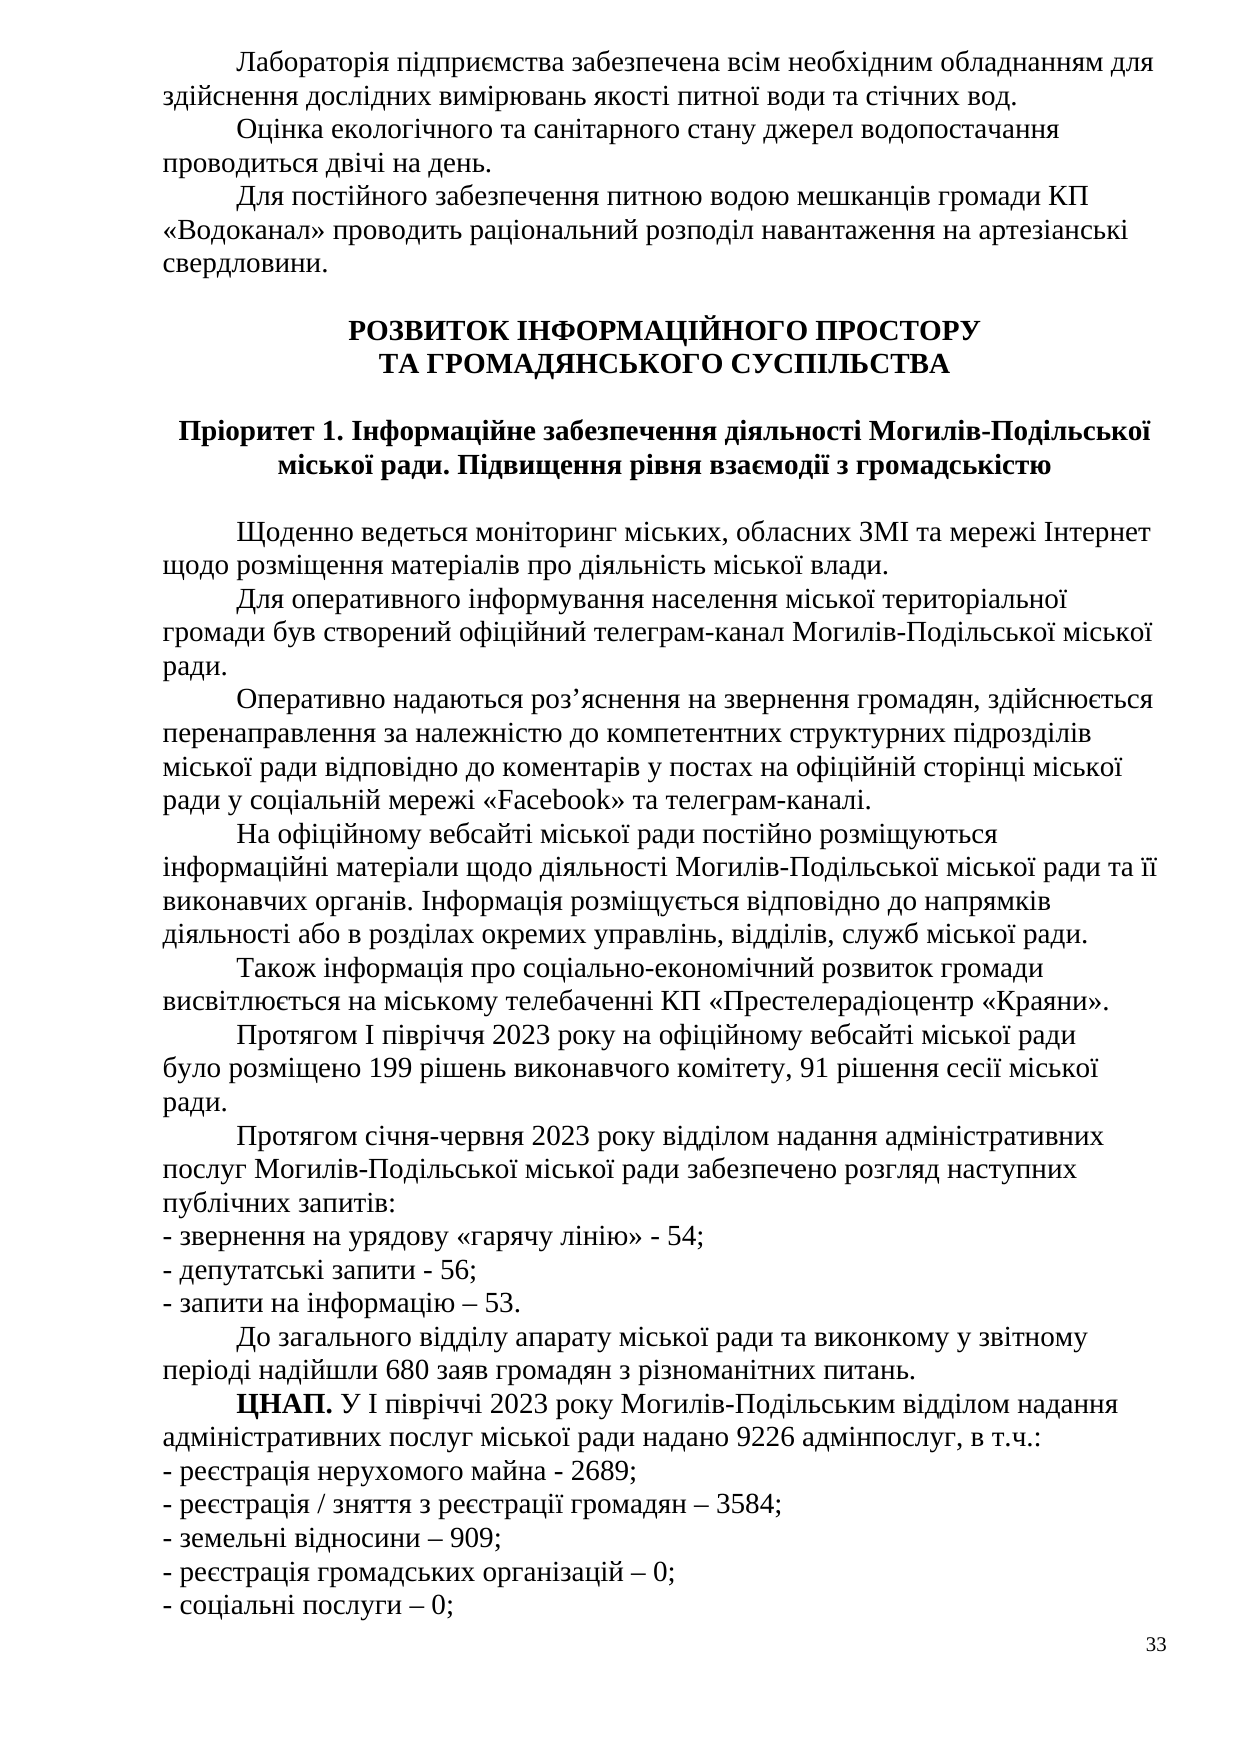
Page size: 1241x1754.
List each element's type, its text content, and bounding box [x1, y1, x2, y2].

text Протягом січня-червня 2023 року відділом надання адміністративних послуг Могилів-Подільської міської ради забезпечено розгляд наступних публічних запитів: [162, 1118, 1167, 1218]
text - соціальні послуги – 0; [162, 1587, 1167, 1621]
text Пріоритет 1. Інформаційне забезпечення діяльності Могилів-Подільської міської ради. Підвищення рівня взаємодії з громадськістю [162, 413, 1167, 480]
text На офіційному вебсайті міської ради постійно розміщуються інформаційні матеріали щодо діяльності Могилів-Подільської міської ради та її виконавчих органів. Інформація розміщується відповідно до напрямків діяльності або в розділах окремих управлінь, відділів, служб міської ради. [162, 816, 1167, 950]
text ТА ГРОМАДЯНСЬКОГО СУСПІЛЬСТВА [162, 346, 1167, 380]
text До загального відділу апарату міської ради та виконкому у звітному періоді надійшли 680 заяв громадян з різноманітних питань. [162, 1319, 1167, 1386]
text РОЗВИТОК ІНФОРМАЦІЙНОГО ПРОСТОРУ [162, 313, 1167, 346]
text Також інформація про соціально-економічний розвиток громади висвітлюється на міському телебаченні КП «Престелерадіоцентр «Краяни». [162, 950, 1167, 1017]
text Для оперативного інформування населення міської територіальної громади був створений офіційний телеграм-канал Могилів-Подільської міської ради. [162, 581, 1167, 682]
text Для постійного забезпечення питною водою мешканців громади КП «Водоканал» проводить раціональний розподіл навантаження на артезіанські свердловини. [162, 178, 1167, 279]
text Щоденно ведеться моніторинг міських, обласних ЗМІ та мережі Інтернет щодо розміщення матеріалів про діяльність міської влади. [162, 514, 1167, 581]
text ЦНАП. У І півріччі 2023 року Могилів-Подільським відділом надання адміністративних послуг міської ради надано 9226 адмінпослуг, в т.ч.: [162, 1386, 1167, 1453]
text Оперативно надаються роз’яснення на звернення громадян, здійснюється перенаправлення за належністю до компетентних структурних підрозділів міської ради відповідно до коментарів у постах на офіційній сторінці міської ради у соціальній мережі «Facebook» та телеграм-каналі. [162, 682, 1167, 816]
text було розміщено 199 рішень виконавчого комітету, 91 рішення сесії міської ради. [162, 1051, 1167, 1118]
text Лабораторія підприємства забезпечена всім необхідним обладнанням для здійснення дослідних вимірювань якості питної води та стічних вод. [162, 44, 1167, 111]
text - реєстрація / зняття з реєстрації громадян – 3584; [162, 1487, 1167, 1520]
text - реєстрація нерухомого майна - 2689; [162, 1453, 1167, 1487]
text - звернення на урядову «гарячу лінію» - 54; [162, 1218, 1167, 1252]
text - депутатські запити - 56; [162, 1252, 1167, 1285]
text Оцінка екологічного та санітарного стану джерел водопостачання проводиться двічі на день. [162, 111, 1167, 178]
text - земельні відносини – 909; [162, 1520, 1167, 1554]
text Протягом І півріччя 2023 року на офіційному вебсайті міської ради [162, 1017, 1167, 1051]
text - реєстрація громадських організацій – 0; [162, 1554, 1167, 1587]
text - запити на інформацію – 53. [162, 1285, 1167, 1319]
